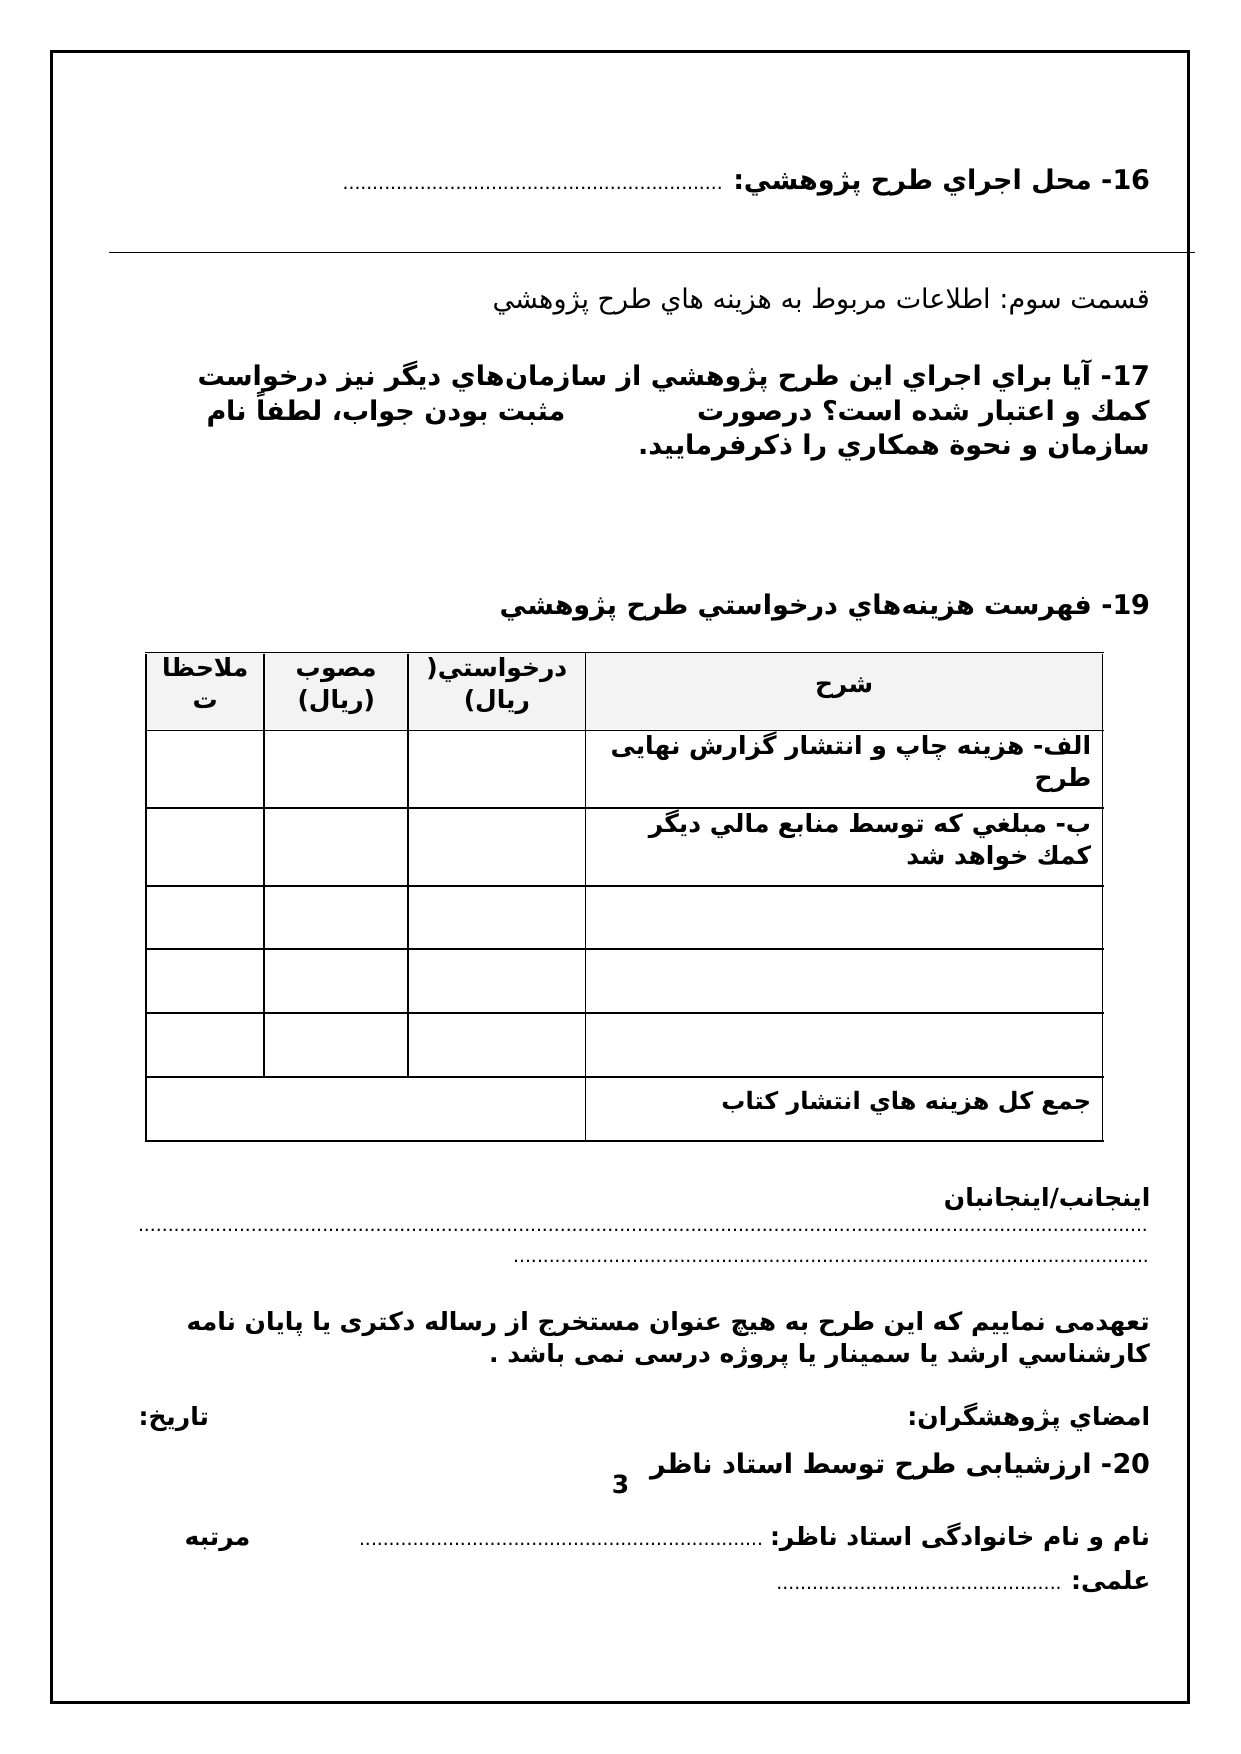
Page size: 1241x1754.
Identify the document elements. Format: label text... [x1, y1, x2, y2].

text 16- محل اجراي طرح پژوهشي: ................................................................ [133, 164, 1150, 196]
table_cell الف- هزینه چاپ و انتشار گزارش نهایی طرح [586, 731, 1102, 807]
text امضاي پژوهشگران: تاريخ: [133, 1402, 1150, 1432]
table_cell [586, 1014, 1102, 1076]
table_cell [409, 731, 585, 807]
table_cell [409, 950, 585, 1012]
table_cell [147, 809, 263, 885]
table_cell [147, 950, 263, 1012]
text نام و نام خانوادگی استاد ناظر: .................................................................... مرتبه علمی: ................................................ [133, 1522, 1150, 1595]
table_cell [586, 887, 1102, 948]
table_cell [147, 1014, 263, 1076]
table_cell ب- مبلغي كه توسط منابع مالي ديگر كمك خواهد شد [586, 809, 1102, 885]
table_cell [147, 731, 263, 807]
table_cell [409, 887, 585, 948]
table_cell [265, 887, 407, 948]
table_cell [409, 1014, 585, 1076]
text 17- آيا براي اجراي اين طرح پژوهشي از سازمان‌هاي ديگر نيز درخواست كمك و اعتبار شده است؟ درصورت مثبت بودن جواب، لطفاً نام سازمان و نحوة همكاري را ذكرفرمایيد. [133, 360, 1150, 461]
table_header ملاحظات [147, 653, 264, 729]
text تعهدمی نمایيم که این طرح به هیچ عنوان مستخرج از رساله دکتری یا پایان نامه كارشناسي ارشد یا سمینار یا پروژه درسی نمی باشد . [133, 1307, 1150, 1369]
table_cell [147, 1078, 585, 1140]
table_cell [409, 809, 585, 885]
table_cell [147, 887, 263, 948]
table_header درخواستي(ريال) [409, 653, 585, 729]
table_cell [586, 950, 1102, 1012]
text 19- فهرست هزينه‌هاي درخواستي طرح پژوهشي [133, 589, 1150, 621]
table_cell [265, 731, 407, 807]
table_header شرح [586, 653, 1102, 729]
text 20- ارزشیابی طرح توسط استاد ناظر [133, 1448, 1150, 1480]
table_header مصوب (ريال) [265, 653, 408, 729]
table_cell [265, 950, 407, 1012]
table_cell جمع كل هزينه هاي انتشار کتاب [586, 1078, 1102, 1140]
text قسمت سوم: اطلاعات مربوط به هزينه هاي طرح پژوهشي [133, 284, 1150, 315]
table_cell [265, 809, 407, 885]
text اینجانب/اينجانبان ..................................................................................................................................................................................................................................................................................... [133, 1183, 1150, 1268]
table_cell [265, 1014, 407, 1076]
